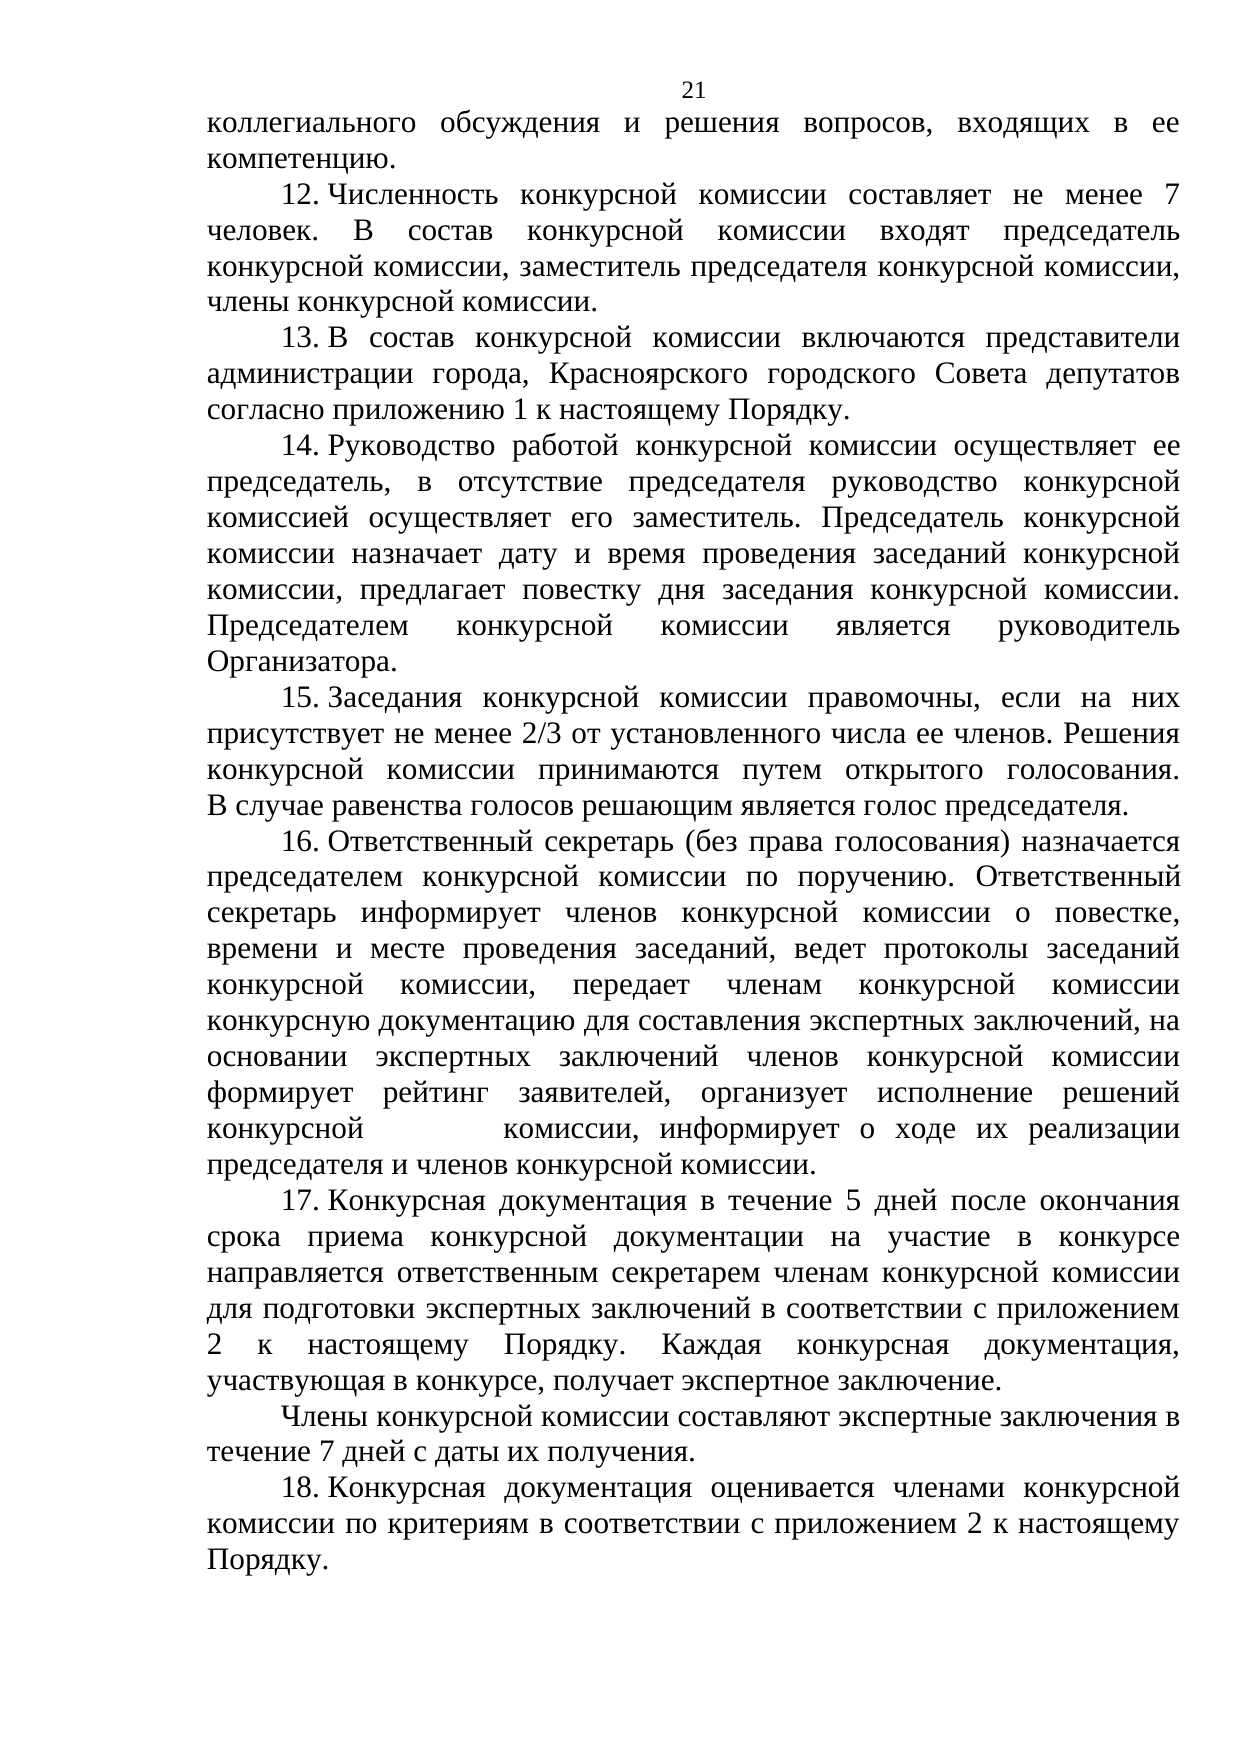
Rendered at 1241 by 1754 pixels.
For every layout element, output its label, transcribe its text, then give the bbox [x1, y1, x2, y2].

text 15. Заседания конкурсной комиссии правомочны, если на них присутствует не менее 2/3 от установленного числа ее членов. Решения конкурсной комиссии принимаются путем открытого голосования. В случае равенства голосов решающим является голос председателя. [207, 678, 1181, 822]
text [207, 104, 1181, 175]
text Члены конкурсной комиссии составляют экспертные заключения в течение 7 дней с даты их получения. [207, 1397, 1181, 1469]
text 16. Ответственный секретарь (без права голосования) назначается председателем конкурсной комиссии по поручению. Ответственный секретарь информирует членов конкурсной комиссии о повестке, времени и месте проведения заседаний, ведет протоколы заседаний конкурсной комиссии, передает членам конкурсной комиссии конкурсную документацию для составления экспертных заключений, на основании экспертных заключений членов конкурсной комиссии формирует рейтинг заявителей, организует исполнение решений конкурсной комиссии, информирует о ходе их реализации председателя и членов конкурсной комиссии. [207, 822, 1181, 1181]
text 17. Конкурсная документация в течение 5 дней после окончания срока приема конкурсной документации на участие в конкурсе направляется ответственным секретарем членам конкурсной комиссии для подготовки экспертных заключений в соответствии с приложением 2 к настоящему Порядку. Каждая конкурсная документация, участвующая в конкурсе, получает экспертное заключение. [207, 1181, 1181, 1397]
text 13. В состав конкурсной комиссии включаются представители администрации города, Красноярского городского Совета депутатов согласно приложению 1 к настоящему Порядку. [207, 319, 1181, 426]
text 14. Руководство работой конкурсной комиссии осуществляет ее председатель, в отсутствие председателя руководство конкурсной комиссией осуществляет его заместитель. Председатель конкурсной комиссии назначает дату и время проведения заседаний конкурсной комиссии, предлагает повестку дня заседания конкурсной комиссии. Председателем конкурсной комиссии является руководитель Организатора. [207, 426, 1181, 678]
text 18. Конкурсная документация оценивается членами конкурсной комиссии по критериям в соответствии с приложением 2 к настоящему Порядку. [207, 1469, 1181, 1576]
text 12. Численность конкурсной комиссии составляет не менее 7 человек. В состав конкурсной комиссии входят председатель конкурсной комиссии, заместитель председателя конкурсной комиссии, члены конкурсной комиссии. [207, 175, 1181, 319]
